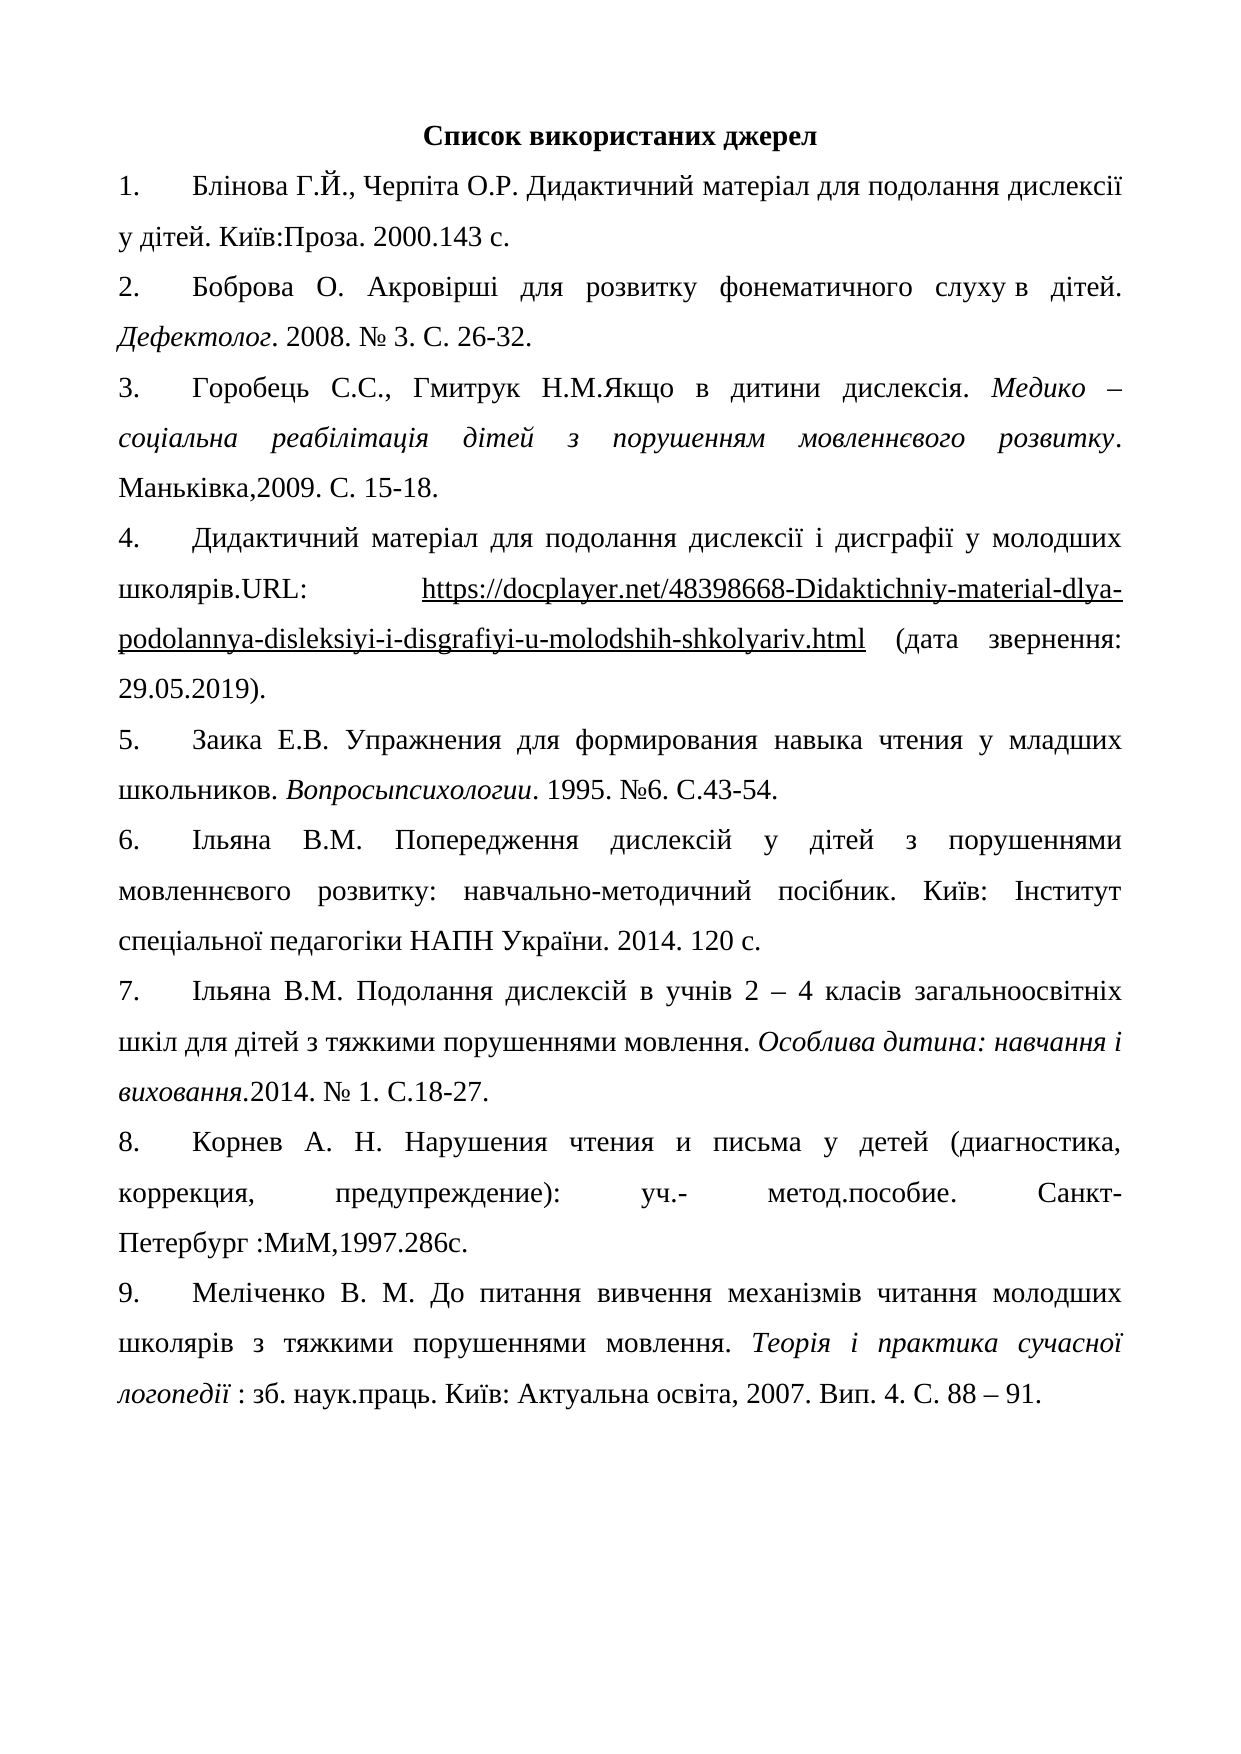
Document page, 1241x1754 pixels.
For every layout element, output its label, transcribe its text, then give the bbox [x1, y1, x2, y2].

list Меліченко В. М. До питання вивчення механізмів читання молодших школярів з тяжкими порушеннями мовлення. Теорія і практика сучасної логопедії : зб. наук.праць. Київ: Актуальна освіта, 2007. Вип. 4. С. 88 – 91. [118, 1275, 1122, 1409]
list Дидактичний матеріал для подолання дислексії і дисграфії у молодших школярів.URL: https://docplayer.net/48398668-Didaktichniy-material-dlya-podolannya-disleksiyi-i-disgrafiyi-u-molodshih-shkolyariv.html (дата звернення: 29.05.2019). [118, 521, 1122, 705]
list Горобець С.С., Гмитрук Н.М.Якщо в дитини дислексія. Медико – соціальна реабілітація дітей з порушенням мовленнєвого розвитку. Маньківка,2009. С. 15-18. [118, 370, 1122, 504]
list Корнев А. Н. Нарушения чтения и письма у детей (диагностика, коррекция, предупреждение): уч.- метод.пособие. Санкт-Петербург :МиМ,1997.286с. [118, 1124, 1122, 1258]
list Заика Е.В. Упражнения для формирования навыка чтения у младших школьников. Вопросыпсихологии. 1995. №6. С.43-54. [118, 722, 1122, 806]
list Боброва О. Акровірші для розвитку фонематичного слуху в дітей. Дефектолог. 2008. № 3. С. 26-32. [118, 269, 1122, 353]
list Ільяна В.М. Подолання дислексій в учнів 2 – 4 класів загальноосвітніх шкіл для дітей з тяжкими порушеннями мовлення. Особлива дитина: навчання і виховання.2014. № 1. С.18-27. [118, 973, 1122, 1108]
text Список використаних джерел [118, 118, 1122, 152]
list Блінова Г.Й., Черпіта О.Р. Дидактичний матеріал для подолання дислексії у дітей. Київ:Проза. 2000.143 с. [118, 168, 1122, 252]
list Ільяна В.М. Попередження дислексій у дітей з порушеннями мовленнєвого розвитку: навчально-методичний посібник. Київ: Інститут спеціальної педагогіки НАПН України. 2014. 120 с. [118, 822, 1122, 957]
